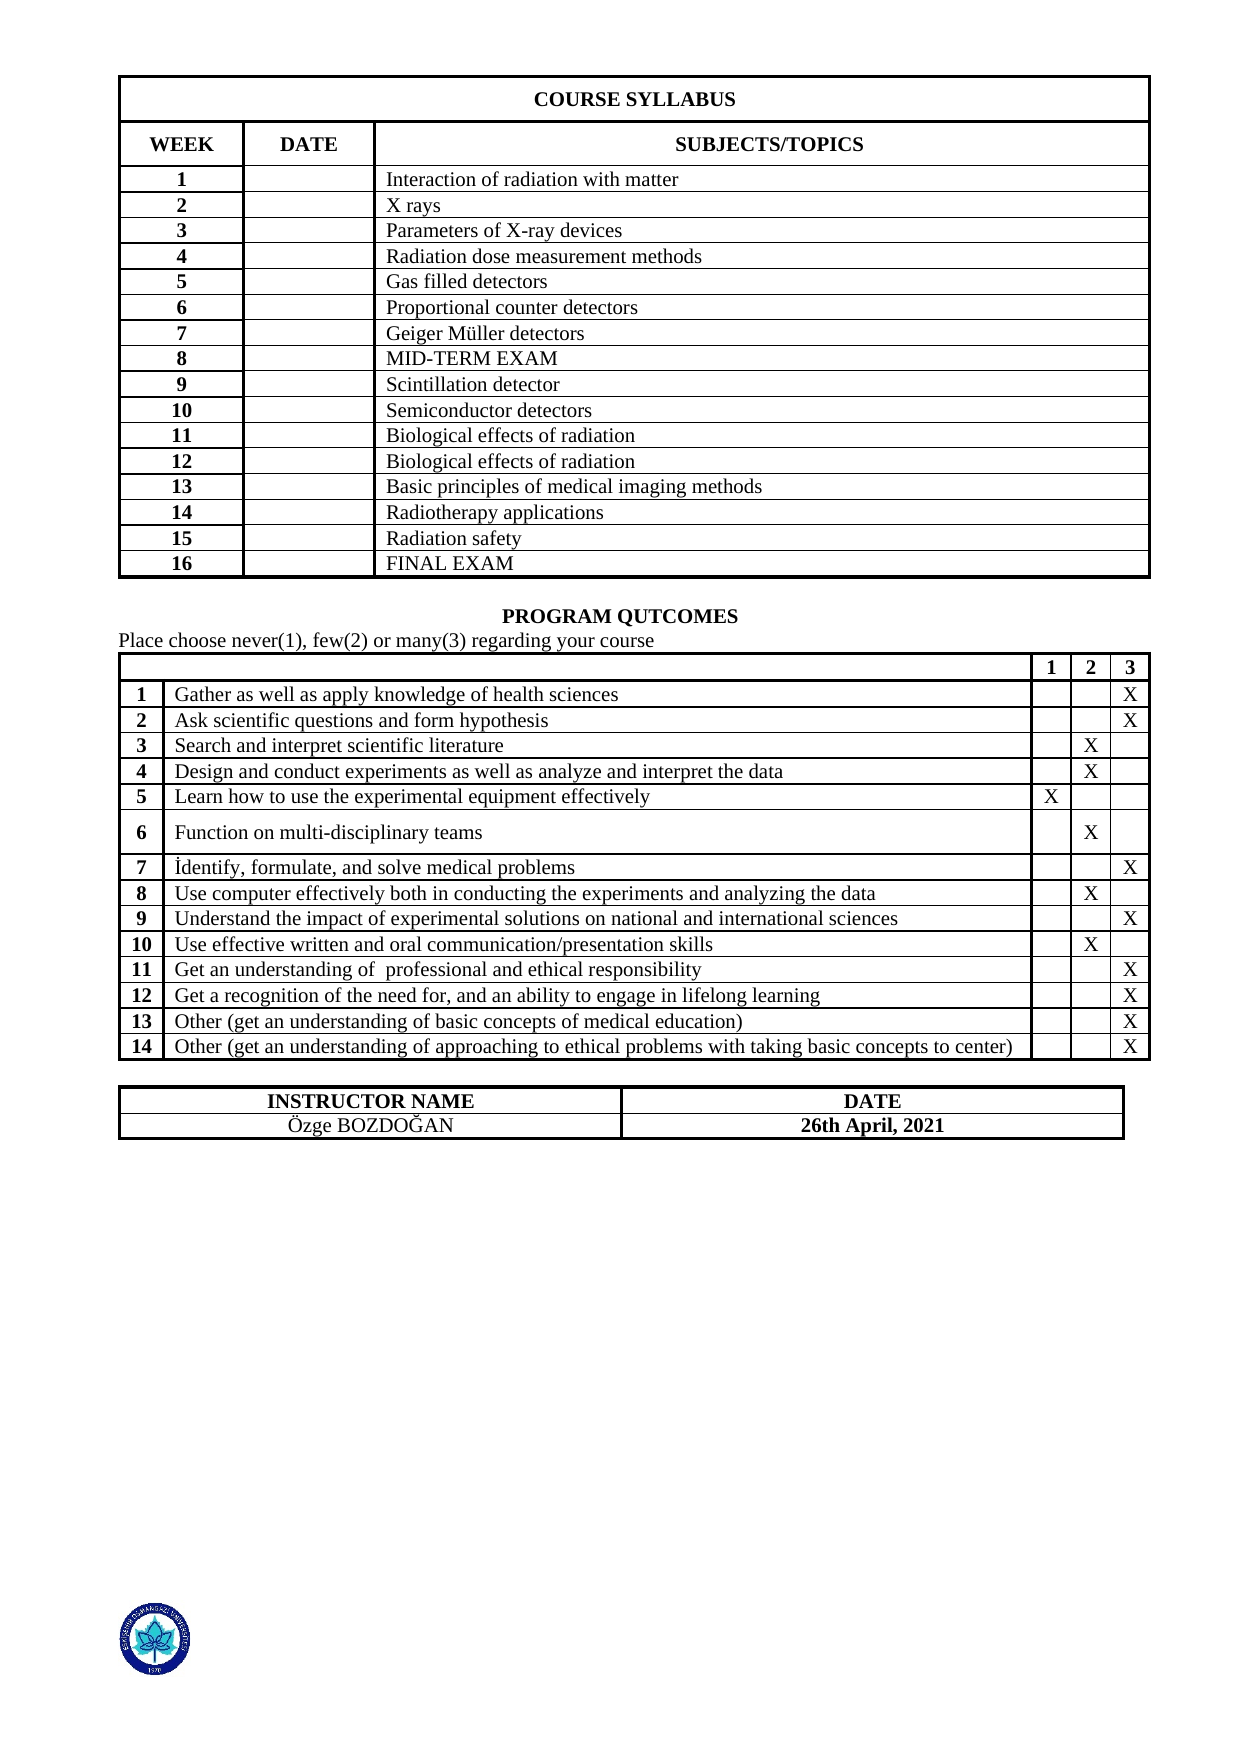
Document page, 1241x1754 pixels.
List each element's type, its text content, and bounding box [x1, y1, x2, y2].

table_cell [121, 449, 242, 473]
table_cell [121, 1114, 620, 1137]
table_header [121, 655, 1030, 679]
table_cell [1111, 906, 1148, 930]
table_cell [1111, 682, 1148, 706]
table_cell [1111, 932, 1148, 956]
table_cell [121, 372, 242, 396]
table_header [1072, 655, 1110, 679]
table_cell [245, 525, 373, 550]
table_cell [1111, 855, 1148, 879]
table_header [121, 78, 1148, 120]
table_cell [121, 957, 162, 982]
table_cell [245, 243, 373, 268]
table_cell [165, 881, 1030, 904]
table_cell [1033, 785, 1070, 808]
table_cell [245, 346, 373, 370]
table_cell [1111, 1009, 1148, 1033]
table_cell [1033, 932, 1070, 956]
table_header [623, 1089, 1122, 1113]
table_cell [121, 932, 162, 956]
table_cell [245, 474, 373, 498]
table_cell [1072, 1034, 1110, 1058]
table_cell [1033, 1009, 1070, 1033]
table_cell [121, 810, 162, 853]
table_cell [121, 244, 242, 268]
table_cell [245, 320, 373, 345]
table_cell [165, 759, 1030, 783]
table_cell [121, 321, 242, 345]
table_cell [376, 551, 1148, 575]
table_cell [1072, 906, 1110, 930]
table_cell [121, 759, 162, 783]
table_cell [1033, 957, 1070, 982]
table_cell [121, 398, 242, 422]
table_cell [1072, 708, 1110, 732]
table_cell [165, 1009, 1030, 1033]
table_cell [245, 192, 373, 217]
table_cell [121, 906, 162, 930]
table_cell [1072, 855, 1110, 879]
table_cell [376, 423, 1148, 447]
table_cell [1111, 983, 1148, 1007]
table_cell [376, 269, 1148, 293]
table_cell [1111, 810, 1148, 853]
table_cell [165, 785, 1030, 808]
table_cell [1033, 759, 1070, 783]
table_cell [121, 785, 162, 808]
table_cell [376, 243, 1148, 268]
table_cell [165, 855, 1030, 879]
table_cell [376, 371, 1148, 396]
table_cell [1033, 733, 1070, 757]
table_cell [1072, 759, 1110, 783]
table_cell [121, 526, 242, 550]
text Place choose never(1), few(2) or many(3) regarding your course [118, 628, 1122, 652]
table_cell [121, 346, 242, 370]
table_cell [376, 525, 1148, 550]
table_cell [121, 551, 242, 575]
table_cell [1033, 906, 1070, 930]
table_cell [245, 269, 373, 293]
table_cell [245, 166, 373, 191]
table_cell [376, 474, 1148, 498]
picture [118, 1600, 191, 1677]
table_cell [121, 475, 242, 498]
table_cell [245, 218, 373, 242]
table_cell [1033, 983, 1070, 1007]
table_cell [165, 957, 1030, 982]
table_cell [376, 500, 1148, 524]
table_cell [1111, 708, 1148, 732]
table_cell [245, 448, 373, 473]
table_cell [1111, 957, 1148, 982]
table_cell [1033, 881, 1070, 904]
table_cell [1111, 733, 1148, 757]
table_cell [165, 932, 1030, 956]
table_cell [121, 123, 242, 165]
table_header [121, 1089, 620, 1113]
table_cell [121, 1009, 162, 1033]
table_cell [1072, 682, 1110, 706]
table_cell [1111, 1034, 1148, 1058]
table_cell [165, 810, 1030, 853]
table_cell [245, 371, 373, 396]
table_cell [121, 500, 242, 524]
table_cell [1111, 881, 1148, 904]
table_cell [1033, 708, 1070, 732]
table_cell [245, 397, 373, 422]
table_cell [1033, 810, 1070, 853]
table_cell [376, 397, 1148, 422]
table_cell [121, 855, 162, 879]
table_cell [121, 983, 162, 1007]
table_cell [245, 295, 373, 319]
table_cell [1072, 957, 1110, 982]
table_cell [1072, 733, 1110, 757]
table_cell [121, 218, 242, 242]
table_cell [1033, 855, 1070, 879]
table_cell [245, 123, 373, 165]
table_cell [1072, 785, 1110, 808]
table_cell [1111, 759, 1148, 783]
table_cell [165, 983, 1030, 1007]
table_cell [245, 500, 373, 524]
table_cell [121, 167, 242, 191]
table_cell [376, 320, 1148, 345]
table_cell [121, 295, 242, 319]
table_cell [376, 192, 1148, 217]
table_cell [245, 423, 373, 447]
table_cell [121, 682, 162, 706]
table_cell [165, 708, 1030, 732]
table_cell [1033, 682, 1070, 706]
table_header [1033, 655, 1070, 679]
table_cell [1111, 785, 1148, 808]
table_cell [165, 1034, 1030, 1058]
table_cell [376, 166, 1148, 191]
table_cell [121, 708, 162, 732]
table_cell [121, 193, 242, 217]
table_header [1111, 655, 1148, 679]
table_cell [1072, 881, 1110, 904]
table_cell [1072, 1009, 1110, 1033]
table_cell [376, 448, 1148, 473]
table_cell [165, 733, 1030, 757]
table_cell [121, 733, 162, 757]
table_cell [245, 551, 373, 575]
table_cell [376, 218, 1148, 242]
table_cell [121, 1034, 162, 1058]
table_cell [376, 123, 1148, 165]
text PROGRAM QUTCOMES [118, 603, 1122, 628]
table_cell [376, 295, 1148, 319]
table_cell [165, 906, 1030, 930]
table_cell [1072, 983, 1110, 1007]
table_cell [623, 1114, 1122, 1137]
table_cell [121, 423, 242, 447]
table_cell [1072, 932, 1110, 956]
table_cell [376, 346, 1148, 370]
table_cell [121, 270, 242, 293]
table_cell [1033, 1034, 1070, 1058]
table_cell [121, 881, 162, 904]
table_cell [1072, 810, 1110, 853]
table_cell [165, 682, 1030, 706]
